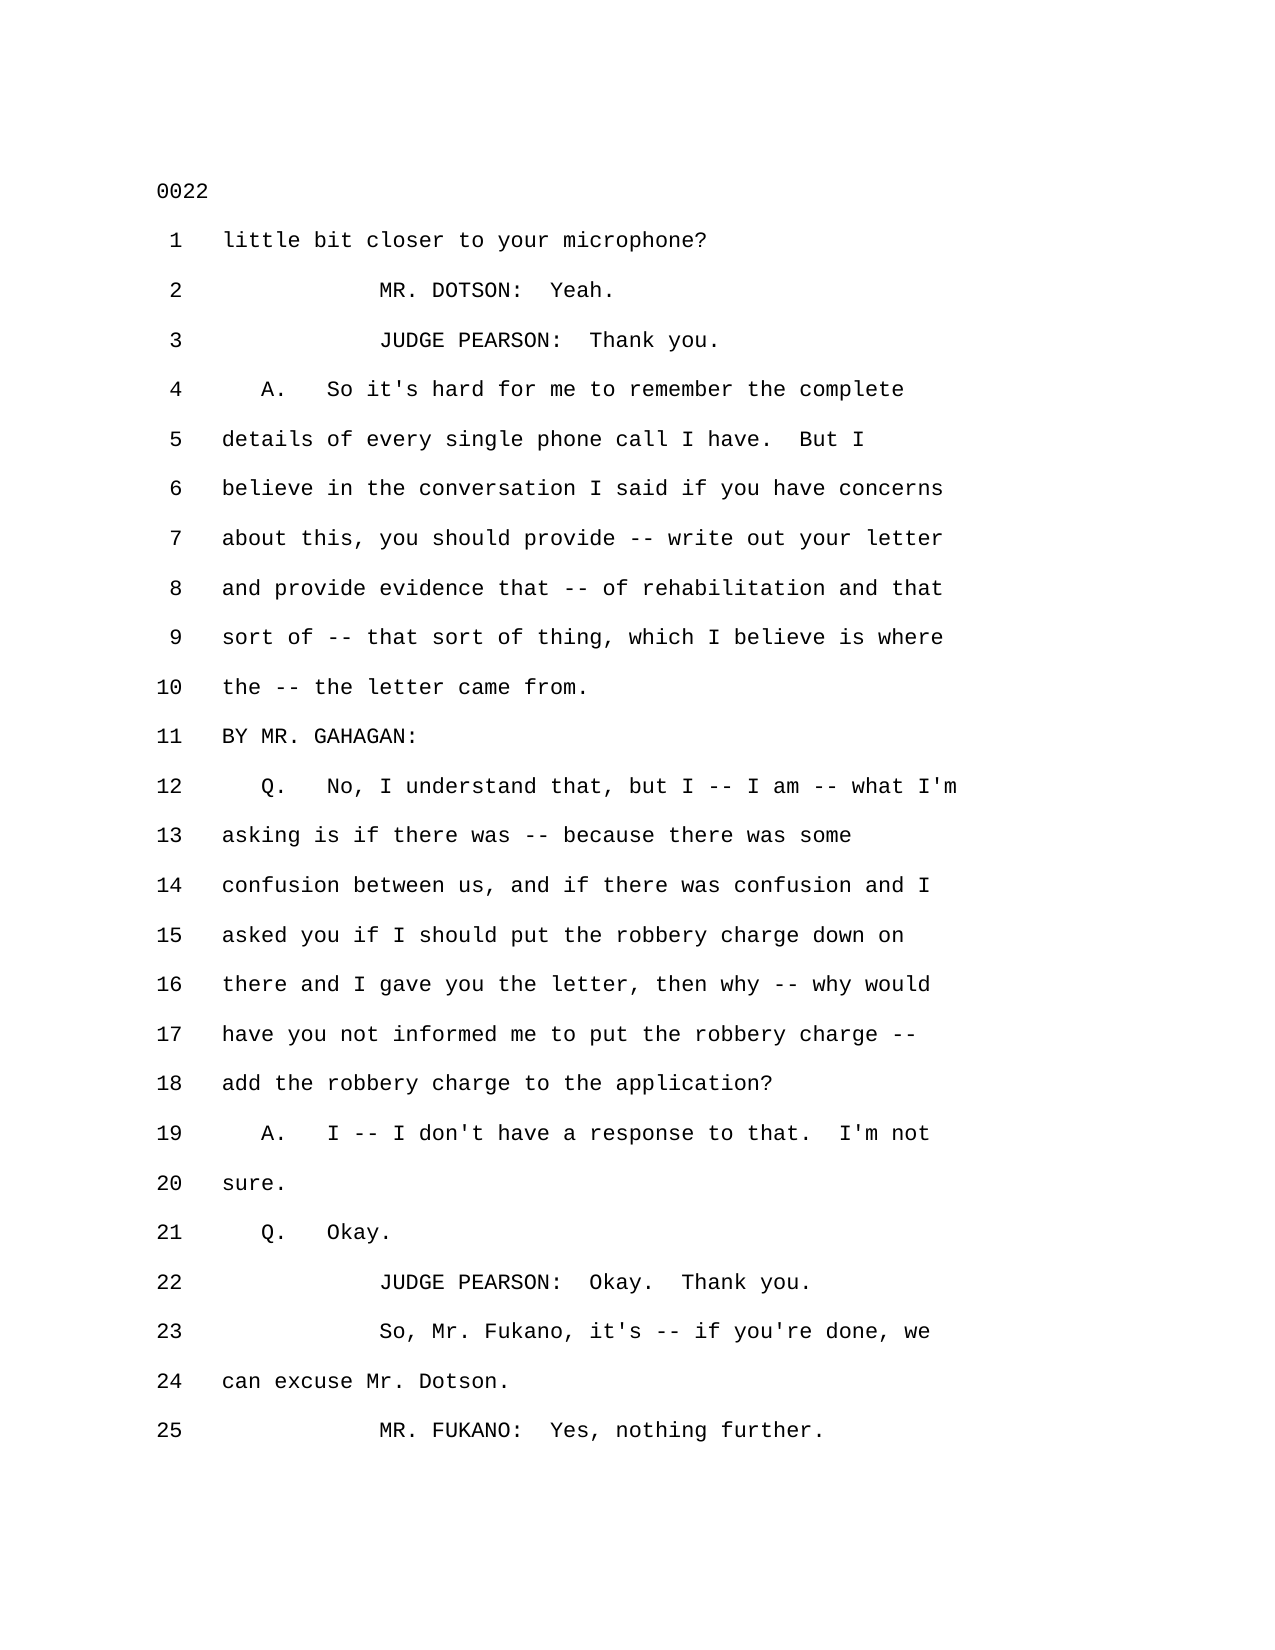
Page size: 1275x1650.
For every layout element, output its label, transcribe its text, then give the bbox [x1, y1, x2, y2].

text 5 details of every single phone call I have. But I [156, 428, 1119, 453]
text 10 the -- the letter came from. [156, 676, 1119, 701]
text 20 sure. [156, 1172, 1119, 1196]
text 14 confusion between us, and if there was confusion and I [156, 874, 1119, 899]
text 8 and provide evidence that -- of rehabilitation and that [156, 577, 1119, 601]
text 4 A. So it's hard for me to remember the complete [156, 378, 1119, 403]
text 11 BY MR. GAHAGAN: [156, 725, 1119, 750]
text 25 MR. FUKANO: Yes, nothing further. [156, 1419, 1119, 1444]
text 24 can excuse Mr. Dotson. [156, 1370, 1119, 1395]
text 16 there and I gave you the letter, then why -- why would [156, 973, 1119, 998]
text 7 about this, you should provide -- write out your letter [156, 527, 1119, 552]
text 22 JUDGE PEARSON: Okay. Thank you. [156, 1271, 1119, 1296]
text 1 little bit closer to your microphone? [156, 229, 1119, 254]
text 2 MR. DOTSON: Yeah. [156, 279, 1119, 304]
text 12 Q. No, I understand that, but I -- I am -- what I'm [156, 775, 1119, 800]
text 3 JUDGE PEARSON: Thank you. [156, 329, 1119, 353]
text 6 believe in the conversation I said if you have concerns [156, 477, 1119, 502]
text 17 have you not informed me to put the robbery charge -- [156, 1023, 1119, 1048]
text 15 asked you if I should put the robbery charge down on [156, 924, 1119, 948]
text 21 Q. Okay. [156, 1221, 1119, 1246]
text 9 sort of -- that sort of thing, which I believe is where [156, 626, 1119, 651]
text 13 asking is if there was -- because there was some [156, 824, 1119, 849]
text 19 A. I -- I don't have a response to that. I'm not [156, 1122, 1119, 1147]
text 23 So, Mr. Fukano, it's -- if you're done, we [156, 1320, 1119, 1345]
text 0022 [156, 180, 1119, 205]
text 18 add the robbery charge to the application? [156, 1072, 1119, 1097]
